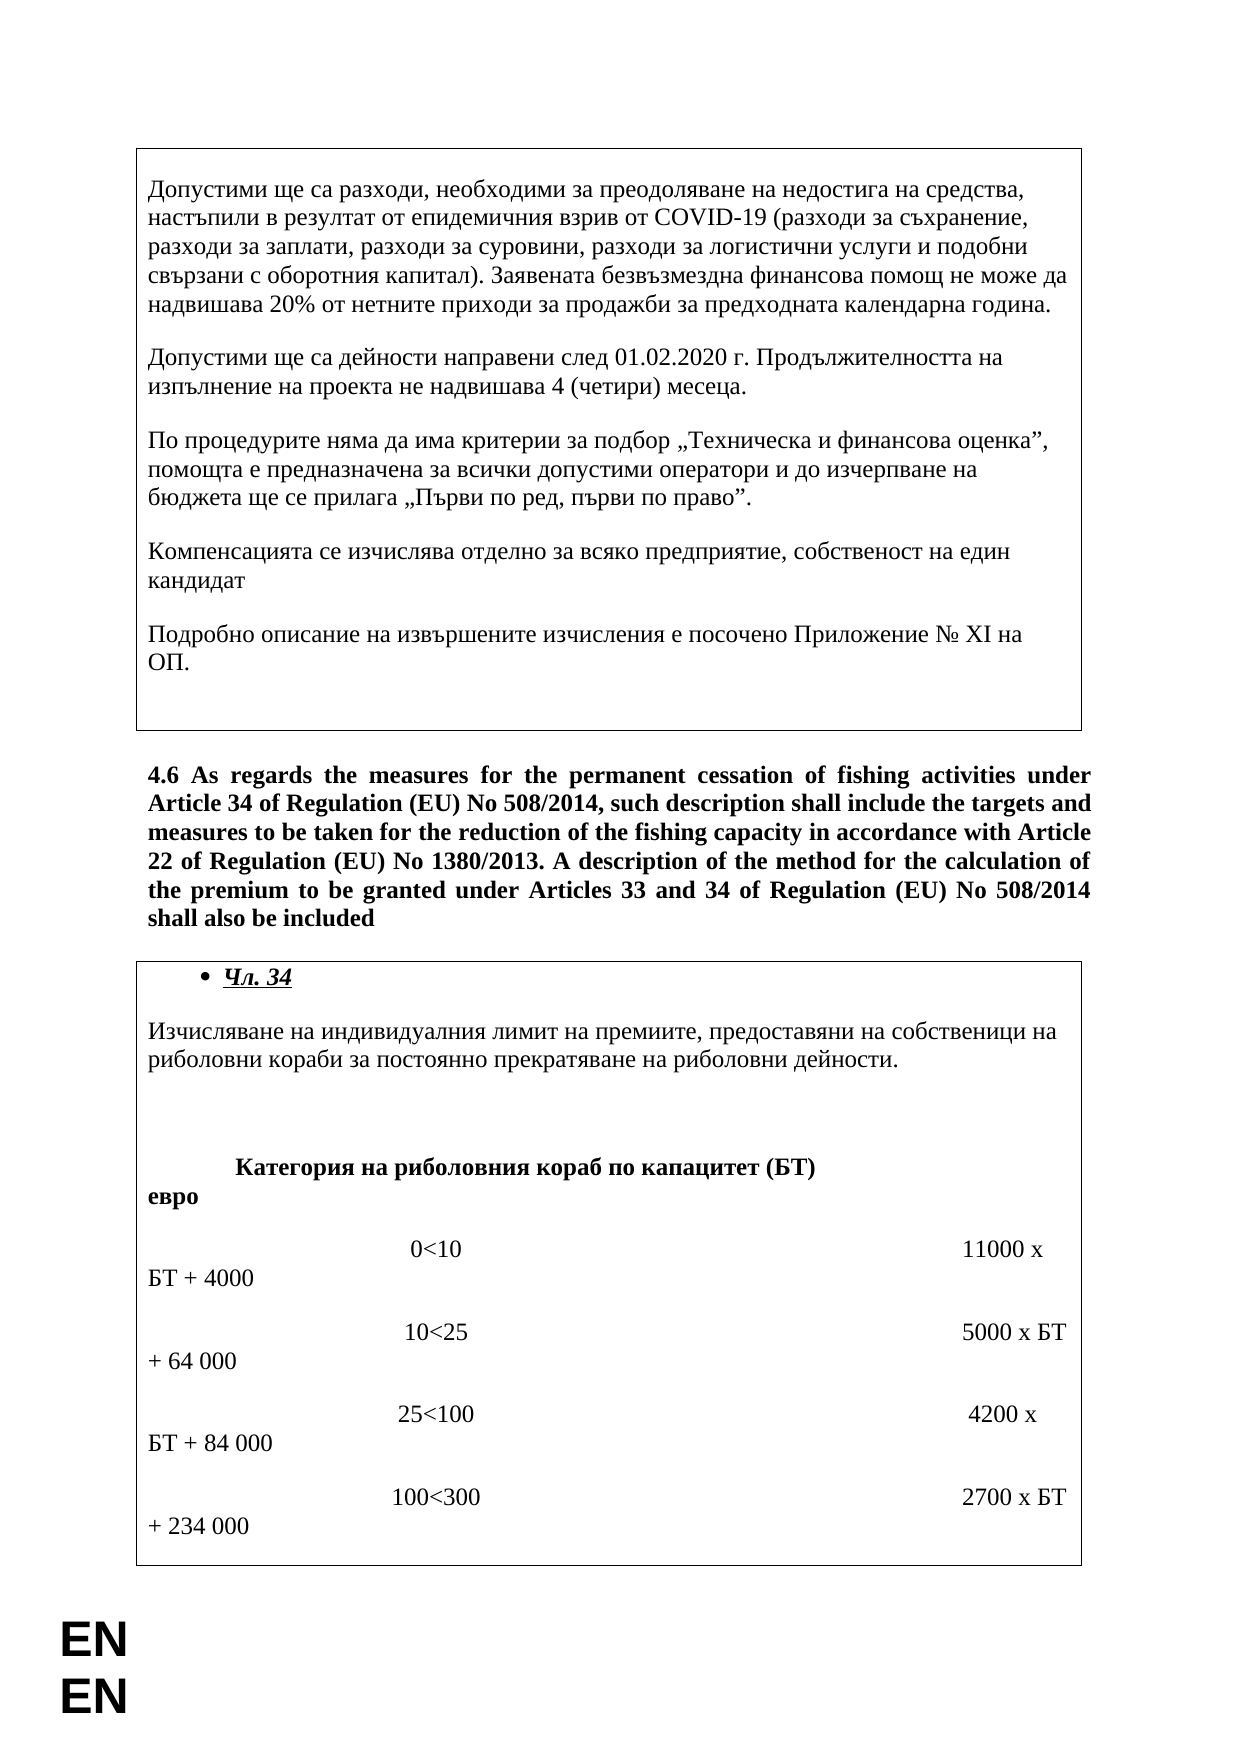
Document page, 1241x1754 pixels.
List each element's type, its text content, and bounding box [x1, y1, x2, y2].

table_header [137, 962, 1081, 1564]
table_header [137, 149, 1081, 730]
subtitle 4.6 As regards the measures for the permanent cessation of fishing activities under Article 34 of Regulation (EU) No 508/2014, such description shall include the targets and measures to be taken for the reduction of the fishing capacity in accordance with Article 22 of Regulation (EU) No 1380/2013. A description of the method for the calculation of the premium to be granted under Articles 33 and 34 of Regulation (EU) No 508/2014 shall also be included [148, 760, 1092, 932]
